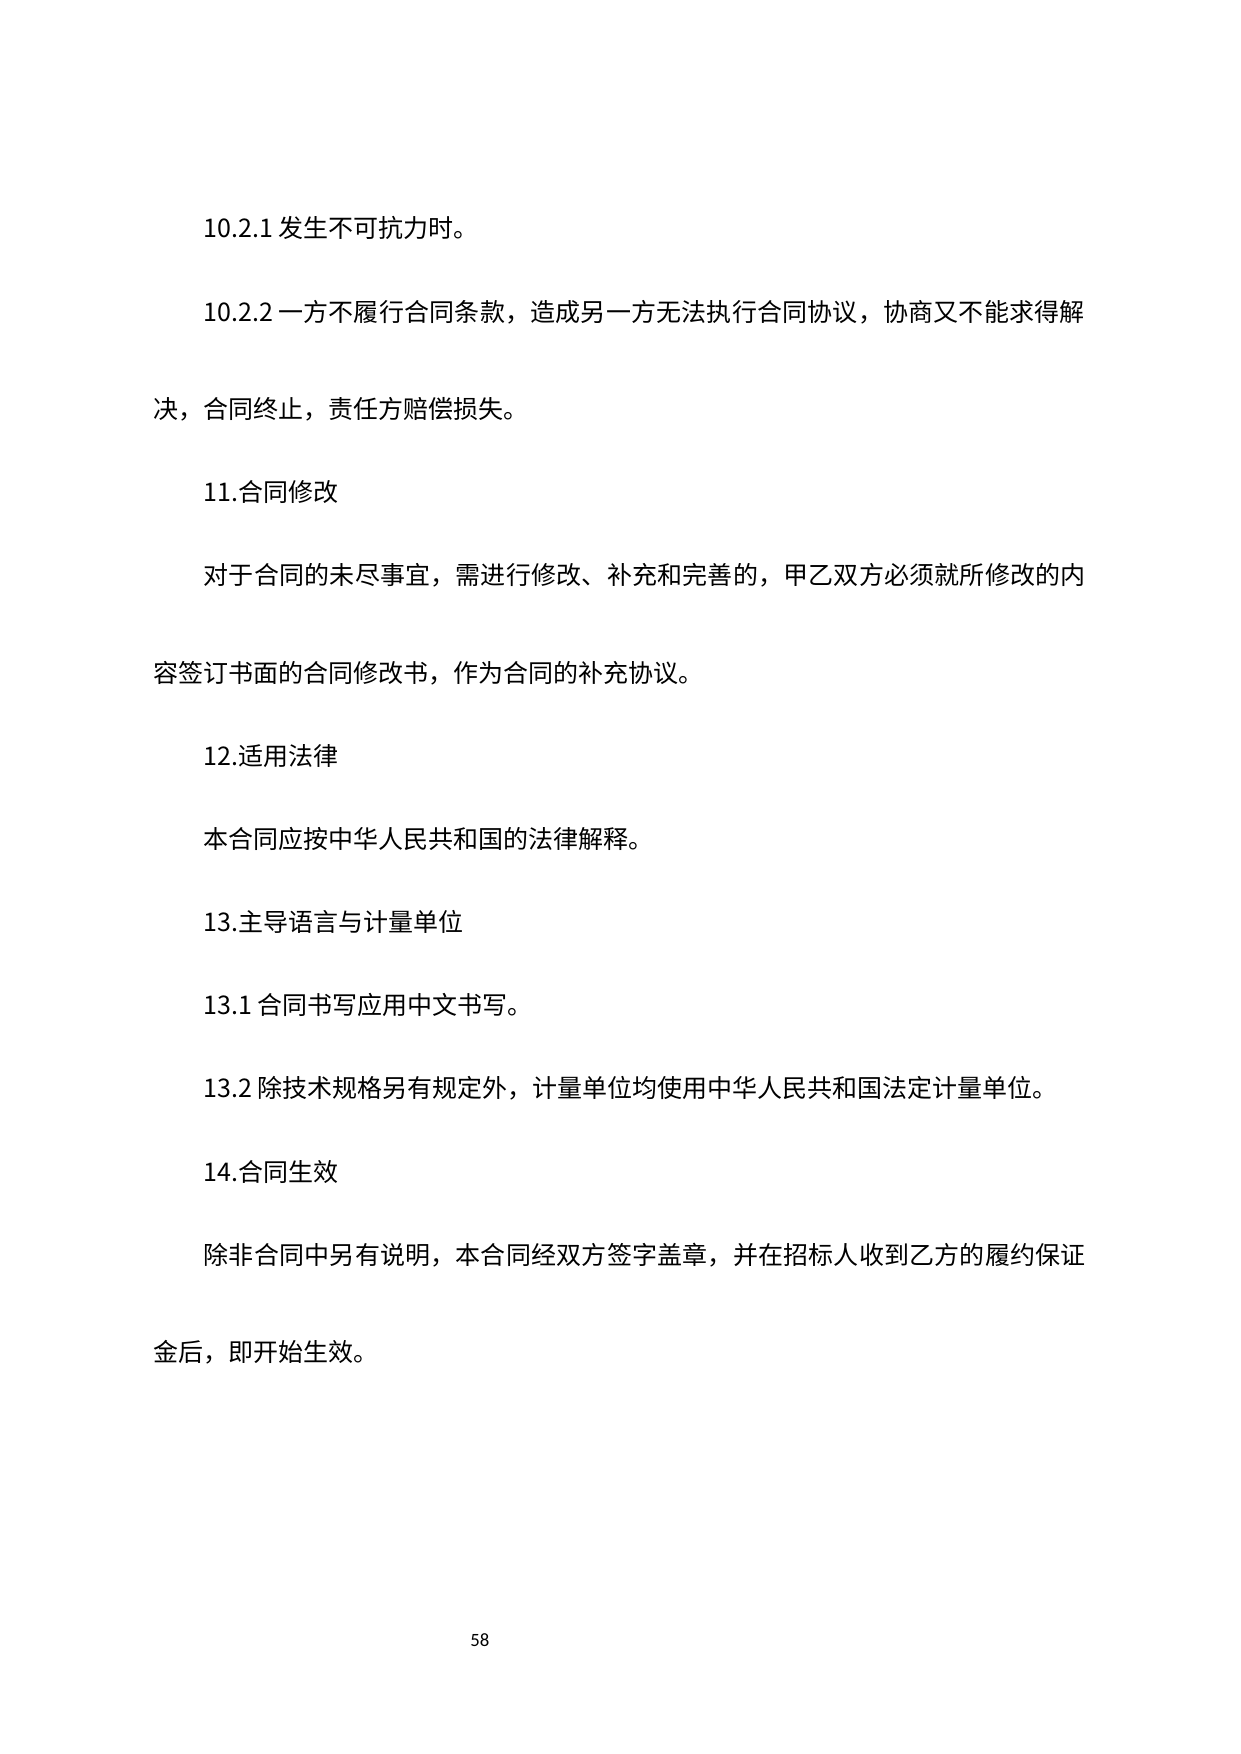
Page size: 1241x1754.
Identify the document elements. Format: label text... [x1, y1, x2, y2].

text 除非合同中另有说明，本合同经双方签字盖章，并在招标人收到乙方的履约保证金后，即开始生效。 [153, 1221, 1087, 1383]
text 10.2.2一方不履行合同条款，造成另一方无法执行合同协议，协商又不能求得解决，合同终止，责任方赔偿损失。 [153, 278, 1087, 440]
text 13.主导语言与计量单位 [153, 888, 1087, 953]
text 13.2 除技术规格另有规定外，计量单位均使用中华人民共和国法定计量单位。 [153, 1054, 1087, 1119]
text 对于合同的未尽事宜，需进行修改、补充和完善的，甲乙双方必须就所修改的内容签订书面的合同修改书，作为合同的补充协议。 [153, 541, 1087, 704]
text 14.合同生效 [153, 1138, 1087, 1203]
text 10.2.1发生不可抗力时。 [153, 194, 1087, 259]
text 12.适用法律 [153, 722, 1087, 787]
text 13.1 合同书写应用中文书写。 [153, 971, 1087, 1036]
text 本合同应按中华人民共和国的法律解释。 [153, 805, 1087, 870]
text 11.合同修改 [153, 458, 1087, 523]
